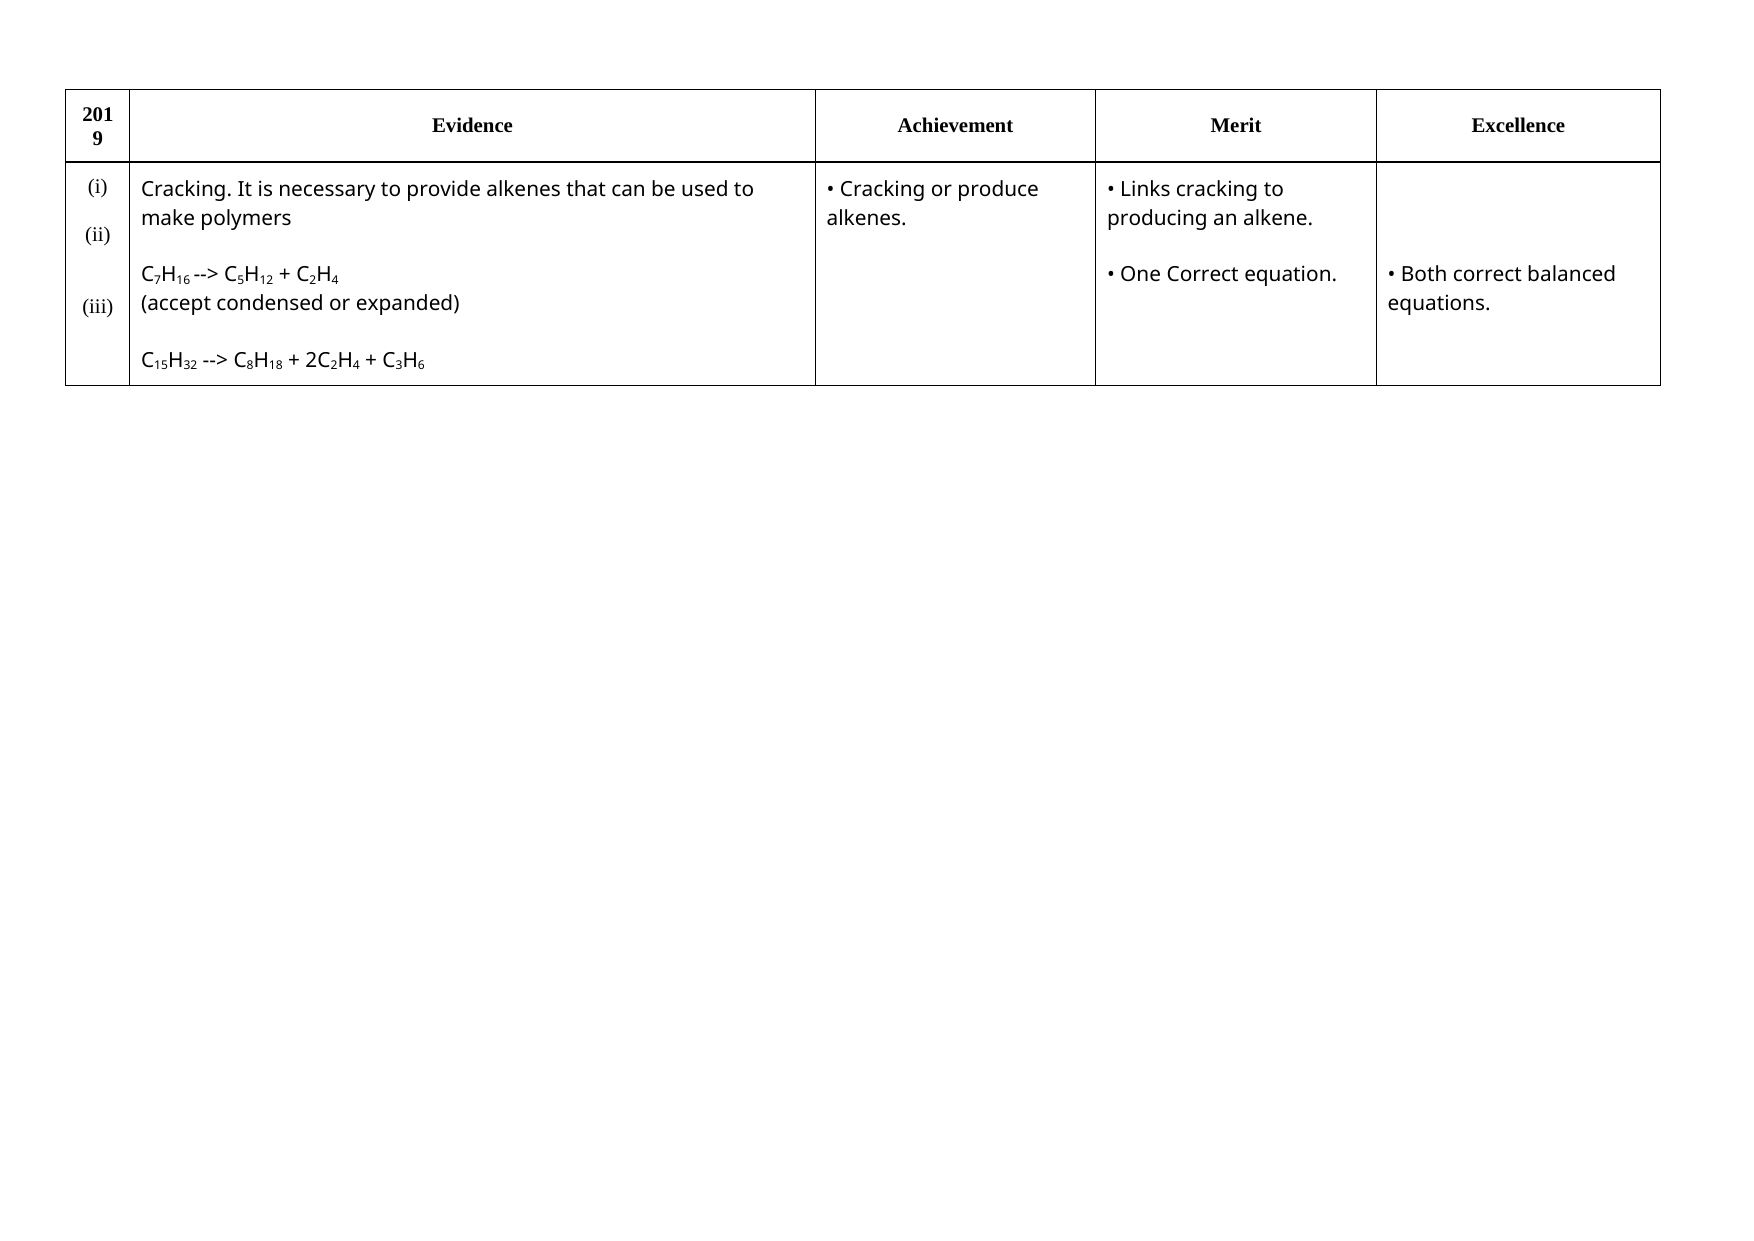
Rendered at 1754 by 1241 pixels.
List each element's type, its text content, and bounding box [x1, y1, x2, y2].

table_header Merit [1096, 90, 1376, 161]
table_cell (i) (ii) (iii) [66, 163, 129, 385]
table_cell Cracking. It is necessary to provide alkenes that can be used to make polymers C7H16 --> C5H12 + C2H4 (accept condensed or expanded) C15H32 --> C8H18 + 2C2H4 + C3H6 [130, 163, 815, 385]
table_header Excellence [1377, 90, 1660, 161]
table_header Achievement [816, 90, 1095, 161]
table_header Evidence [130, 90, 815, 161]
table_header 2019 [66, 90, 129, 161]
table_cell • Both correct balanced equations. [1377, 163, 1660, 385]
table_cell • Links cracking to producing an alkene. • One Correct equation. [1096, 163, 1376, 385]
table_cell • Cracking or produce alkenes. [816, 163, 1095, 385]
